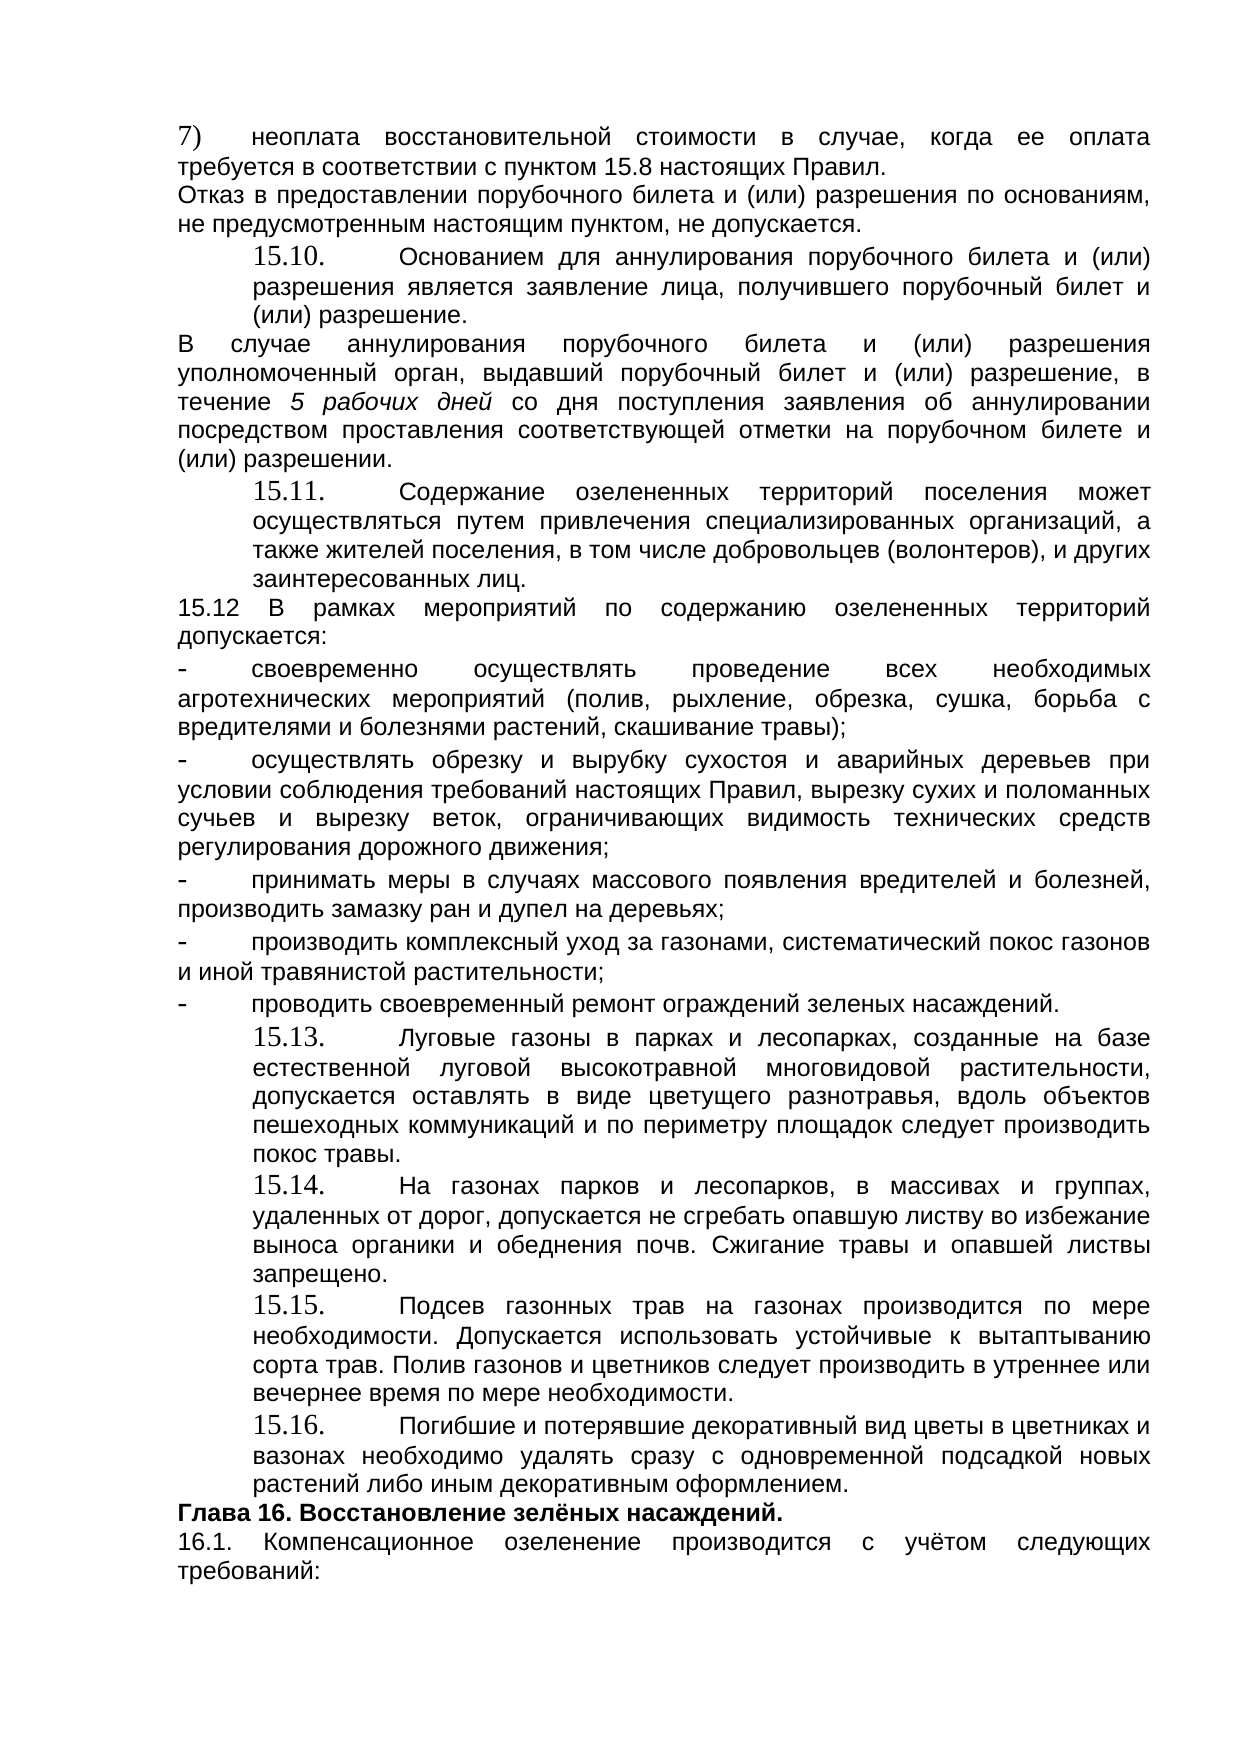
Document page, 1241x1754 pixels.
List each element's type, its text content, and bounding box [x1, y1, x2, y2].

text 16.1. Компенсационное озеленение производится с учётом следующих требований: [177, 1527, 1152, 1584]
text Глава 16. Восстановление зелёных насаждений. [177, 1498, 1152, 1527]
list принимать меры в случаях массового появления вредителей и болезней, производить замазку ран и дупел на деревьях; [177, 861, 1152, 923]
list своевременно осуществлять проведение всех необходимых агротехнических мероприятий (полив, рыхление, обрезка, сушка, борьба с вредителями и болезнями растений, скашивание травы); [177, 650, 1152, 741]
text 15.12 В рамках мероприятий по содержанию озелененных территорий допускается: [177, 592, 1152, 650]
list Подсев газонных трав на газонах производится по мере необходимости. Допускается использовать устойчивые к вытаптыванию сорта трав. Полив газонов и цветников следует производить в утреннее или вечернее время по мере необходимости. [252, 1287, 1152, 1407]
text Отказ в предоставлении порубочного билета и (или) разрешения по основаниям, не предусмотренным настоящим пунктом, не допускается. [177, 180, 1152, 238]
list проводить своевременный ремонт ограждений зеленых насаждений. [177, 985, 1152, 1019]
text В случае аннулирования порубочного билета и (или) разрешения уполномоченный орган, выдавший порубочный билет и (или) разрешение, в течение 5 рабочих дней со дня поступления заявления об аннулировании посредством проставления соответствующей отметки на порубочном билете и (или) разрешении. [177, 329, 1152, 473]
list осуществлять обрезку и вырубку сухостоя и аварийных деревьев при условии соблюдения требований настоящих Правил, вырезку сухих и поломанных сучьев и вырезку веток, ограничивающих видимость технических средств регулирования дорожного движения; [177, 741, 1152, 861]
list Погибшие и потерявшие декоративный вид цветы в цветниках и вазонах необходимо удалять сразу с одновременной подсадкой новых растений либо иным декоративным оформлением. [252, 1407, 1152, 1498]
list неоплата восстановительной стоимости в случае, когда ее оплата требуется в соответствии с пунктом 15.8 настоящих Правил. [177, 118, 1152, 180]
list На газонах парков и лесопарков, в массивах и группах, удаленных от дорог, допускается не сгребать опавшую листву во избежание выноса органики и обеднения почв. Сжигание травы и опавшей листвы запрещено. [252, 1167, 1152, 1287]
list Содержание озелененных территорий поселения может осуществляться путем привлечения специализированных организаций, а также жителей поселения, в том числе добровольцев (волонтеров), и других заинтересованных лиц. [252, 473, 1152, 592]
list Основанием для аннулирования порубочного билета и (или) разрешения является заявление лица, получившего порубочный билет и (или) разрешение. [252, 238, 1152, 329]
list производить комплексный уход за газонами, систематический покос газонов и иной травянистой растительности; [177, 923, 1152, 985]
list Луговые газоны в парках и лесопарках, созданные на базе естественной луговой высокотравной многовидовой растительности, допускается оставлять в виде цветущего разнотравья, вдоль объектов пешеходных коммуникаций и по периметру площадок следует производить покос травы. [252, 1019, 1152, 1167]
